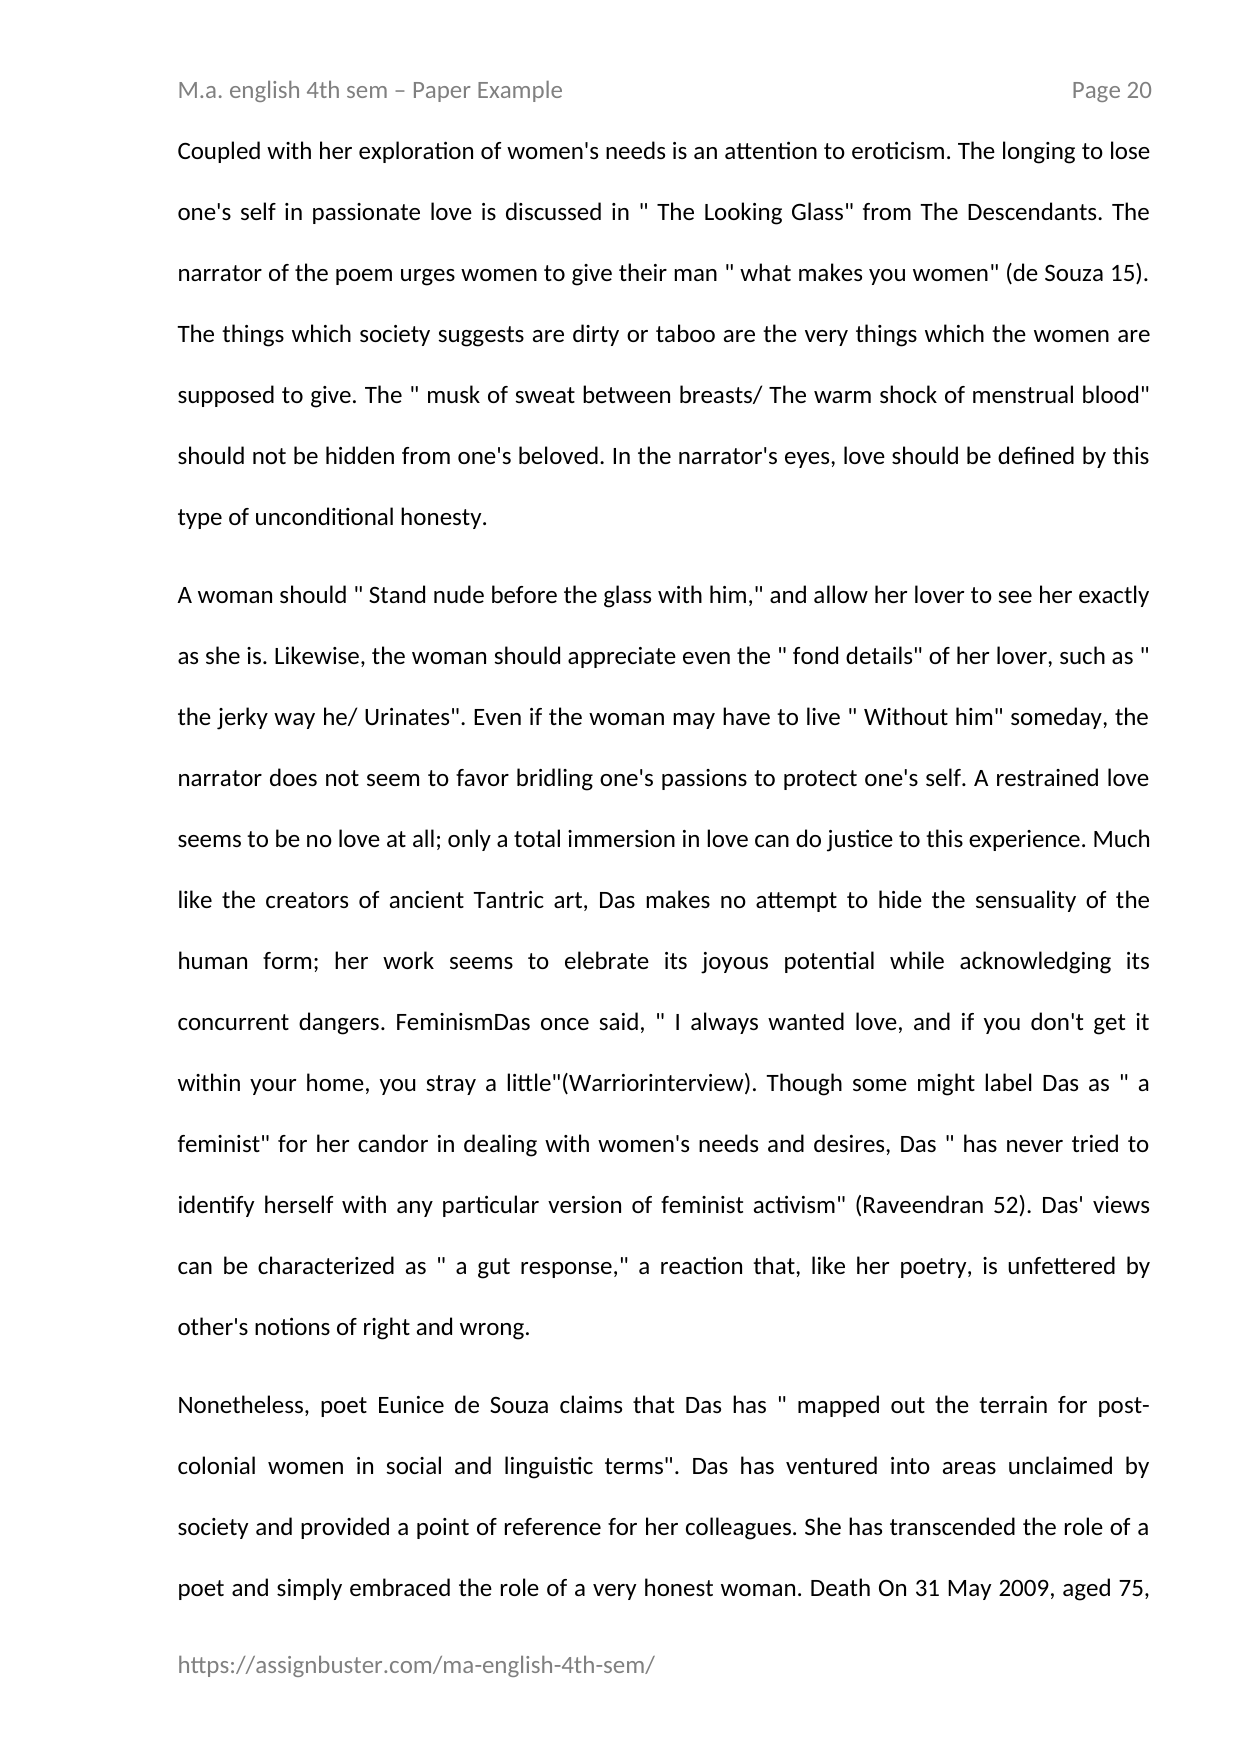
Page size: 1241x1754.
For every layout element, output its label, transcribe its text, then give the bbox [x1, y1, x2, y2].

text A woman should " Stand nude before the glass with him," and allow her lover to see her exactly as she is. Likewise, the woman should appreciate even the " fond details" of her lover, such as " the jerky way he/ Urinates". Even if the woman may have to live " Without him" someday, the narrator does not seem to favor bridling one's passions to protect one's self. A restrained love seems to be no love at all; only a total immersion in love can do justice to this experience. Much like the creators of ancient Tantric art, Das makes no attempt to hide the sensuality of the human form; her work seems to elebrate its joyous potential while acknowledging its concurrent dangers. FeminismDas once said, " I always wanted love, and if you don't get it within your home, you stray a little"(Warriorinterview). Though some might label Das as " a feminist" for her candor in dealing with women's needs and desires, Das " has never tried to identify herself with any particular version of feminist activism" (Raveendran 52). Das' views can be characterized as " a gut response," a reaction that, like her poetry, is unfettered by other's notions of right and wrong. [177, 579, 1152, 1342]
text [177, 1389, 1152, 1603]
text Coupled with her exploration of women's needs is an attention to eroticism. The longing to lose one's self in passionate love is discussed in " The Looking Glass" from The Descendants. The narrator of the poem urges women to give their man " what makes you women" (de Souza 15). The things which society suggests are dirty or taboo are the very things which the women are supposed to give. The " musk of sweat between breasts/ The warm shock of menstrual blood" should not be hidden from one's beloved. In the narrator's eyes, love should be defined by this type of unconditional honesty. [177, 135, 1152, 532]
